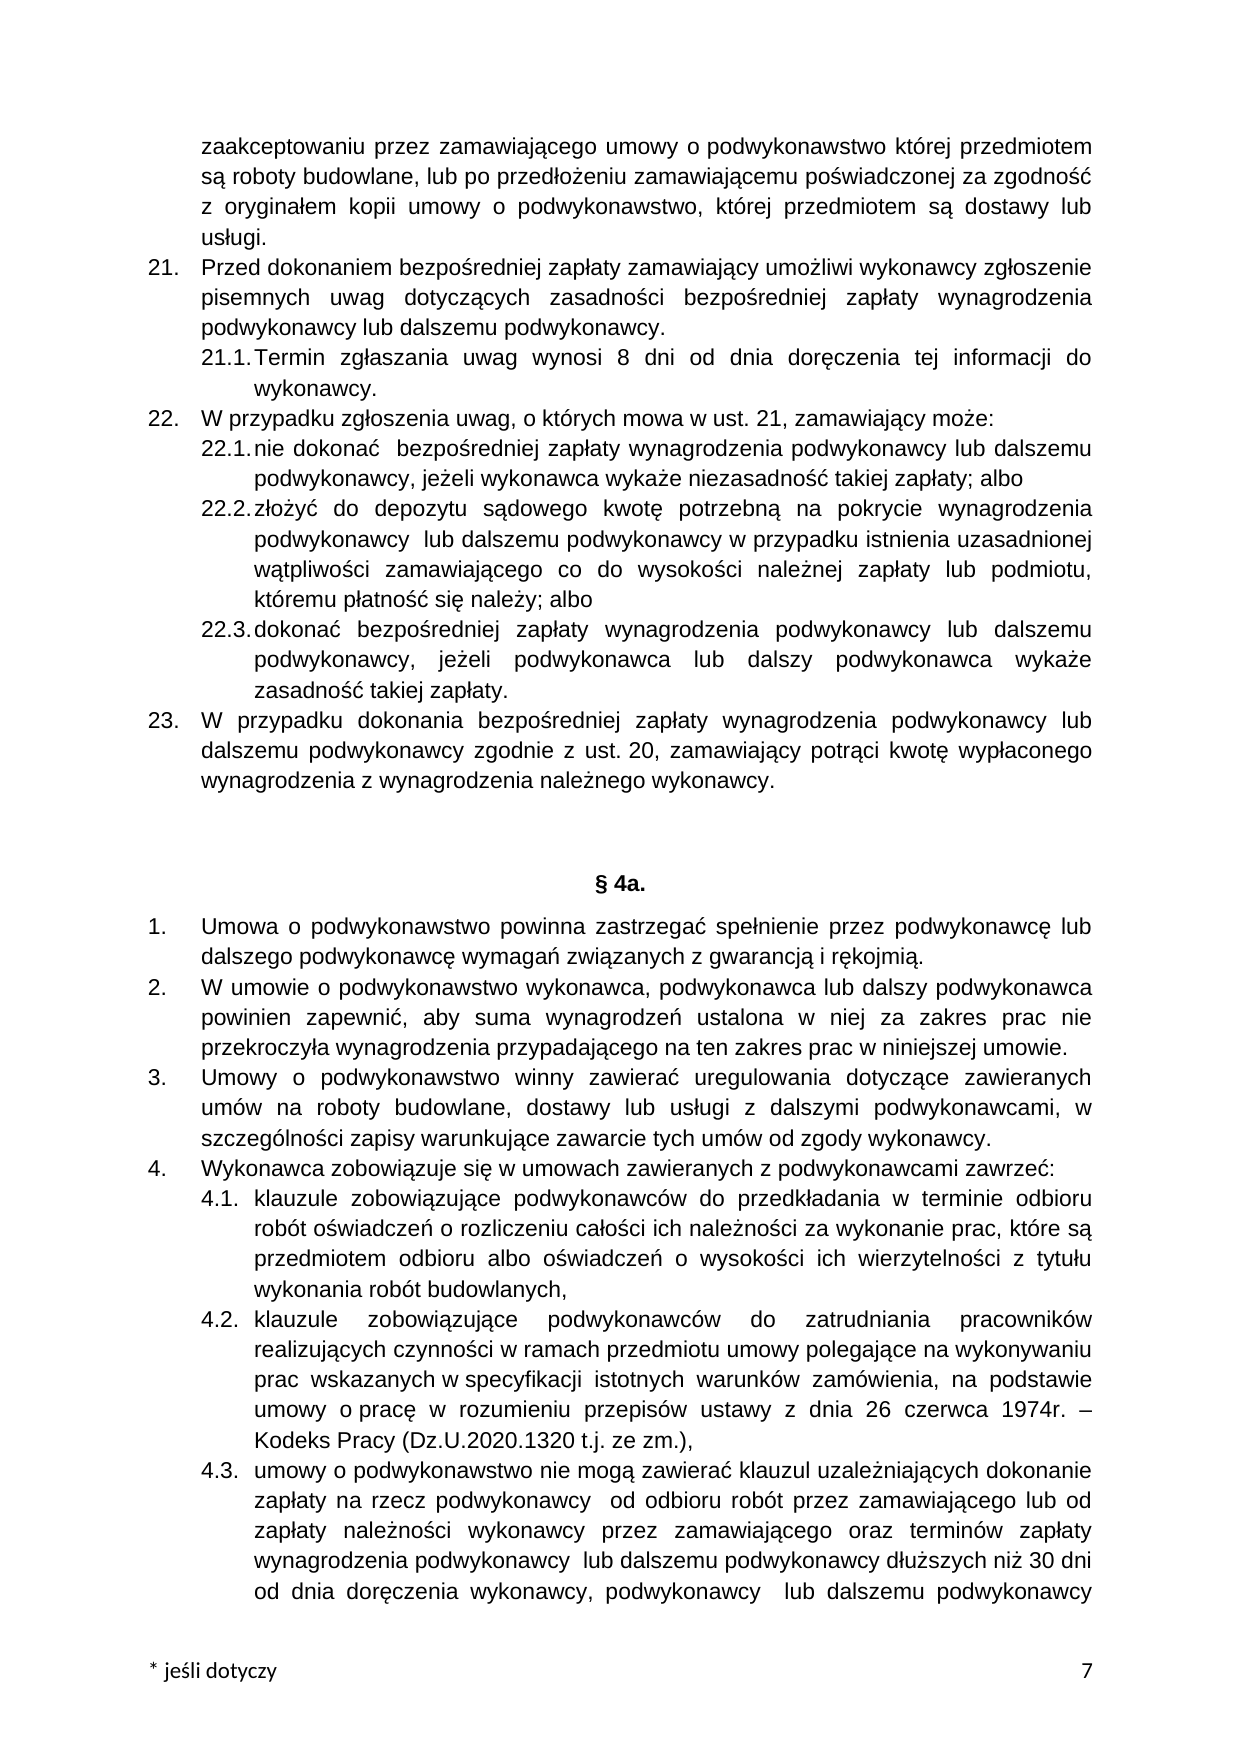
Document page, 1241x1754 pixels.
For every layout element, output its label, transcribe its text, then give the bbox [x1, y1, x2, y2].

text W przypadku dokonania bezpośredniej zapłaty wynagrodzenia podwykonawcy lub dalszemu podwykonawcy zgodnie z ust. 20, zamawiający potrąci kwotę wypłaconego wynagrodzenia z wynagrodzenia należnego wykonawcy. [148, 707, 1092, 794]
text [148, 133, 1092, 250]
text § 4a. [148, 870, 1092, 897]
list klauzule zobowiązujące podwykonawców do przedkładania w terminie odbioru robót oświadczeń o rozliczeniu całości ich należności za wykonanie prac, które są przedmiotem odbioru albo oświadczeń o wysokości ich wierzytelności z tytułu wykonania robót budowlanych, [201, 1185, 1092, 1302]
list nie dokonać bezpośredniej zapłaty wynagrodzenia podwykonawcy lub dalszemu podwykonawcy, jeżeli wykonawca wykaże niezasadność takiej zapłaty; albo [201, 435, 1092, 492]
text Przed dokonaniem bezpośredniej zapłaty zamawiający umożliwi wykonawcy zgłoszenie pisemnych uwag dotyczących zasadności bezpośredniej zapłaty wynagrodzenia podwykonawcy lub dalszemu podwykonawcy. [148, 254, 1092, 341]
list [201, 1457, 1092, 1604]
text Wykonawca zobowiązuje się w umowach zawieranych z podwykonawcami zawrzeć: [148, 1155, 1092, 1181]
list Umowa o podwykonawstwo powinna zastrzegać spełnienie przez podwykonawcę lub dalszego podwykonawcę wymagań związanych z gwarancją i rękojmią. [148, 913, 1092, 970]
text W umowie o podwykonawstwo wykonawca, podwykonawca lub dalszy podwykonawca powinien zapewnić, aby suma wynagrodzeń ustalona w niej za zakres prac nie przekroczyła wynagrodzenia przypadającego na ten zakres prac w niniejszej umowie. [148, 973, 1092, 1060]
list dokonać bezpośredniej zapłaty wynagrodzenia podwykonawcy lub dalszemu podwykonawcy, jeżeli podwykonawca lub dalszy podwykonawca wykaże zasadność takiej zapłaty. [201, 616, 1092, 703]
list klauzule zobowiązujące podwykonawców do zatrudniania pracowników realizujących czynności w ramach przedmiotu umowy polegające na wykonywaniu prac wskazanych w specyfikacji istotnych warunków zamówienia, na podstawie umowy o pracę w rozumieniu przepisów ustawy z dnia 26 czerwca 1974r. – Kodeks Pracy (Dz.U.2020.1320 t.j. ze zm.), [201, 1306, 1092, 1453]
list Termin zgłaszania uwag wynosi 8 dni od dnia doręczenia tej informacji do wykonawcy. [201, 344, 1092, 401]
text W przypadku zgłoszenia uwag, o których mowa w ust. 21, zamawiający może: [148, 405, 1092, 431]
text Umowy o podwykonawstwo winny zawierać uregulowania dotyczące zawieranych umów na roboty budowlane, dostawy lub usługi z dalszymi podwykonawcami, w szczególności zapisy warunkujące zawarcie tych umów od zgody wykonawcy. [148, 1064, 1092, 1151]
list złożyć do depozytu sądowego kwotę potrzebną na pokrycie wynagrodzenia podwykonawcy lub dalszemu podwykonawcy w przypadku istnienia uzasadnionej wątpliwości zamawiającego co do wysokości należnej zapłaty lub podmiotu, któremu płatność się należy; albo [201, 495, 1092, 612]
